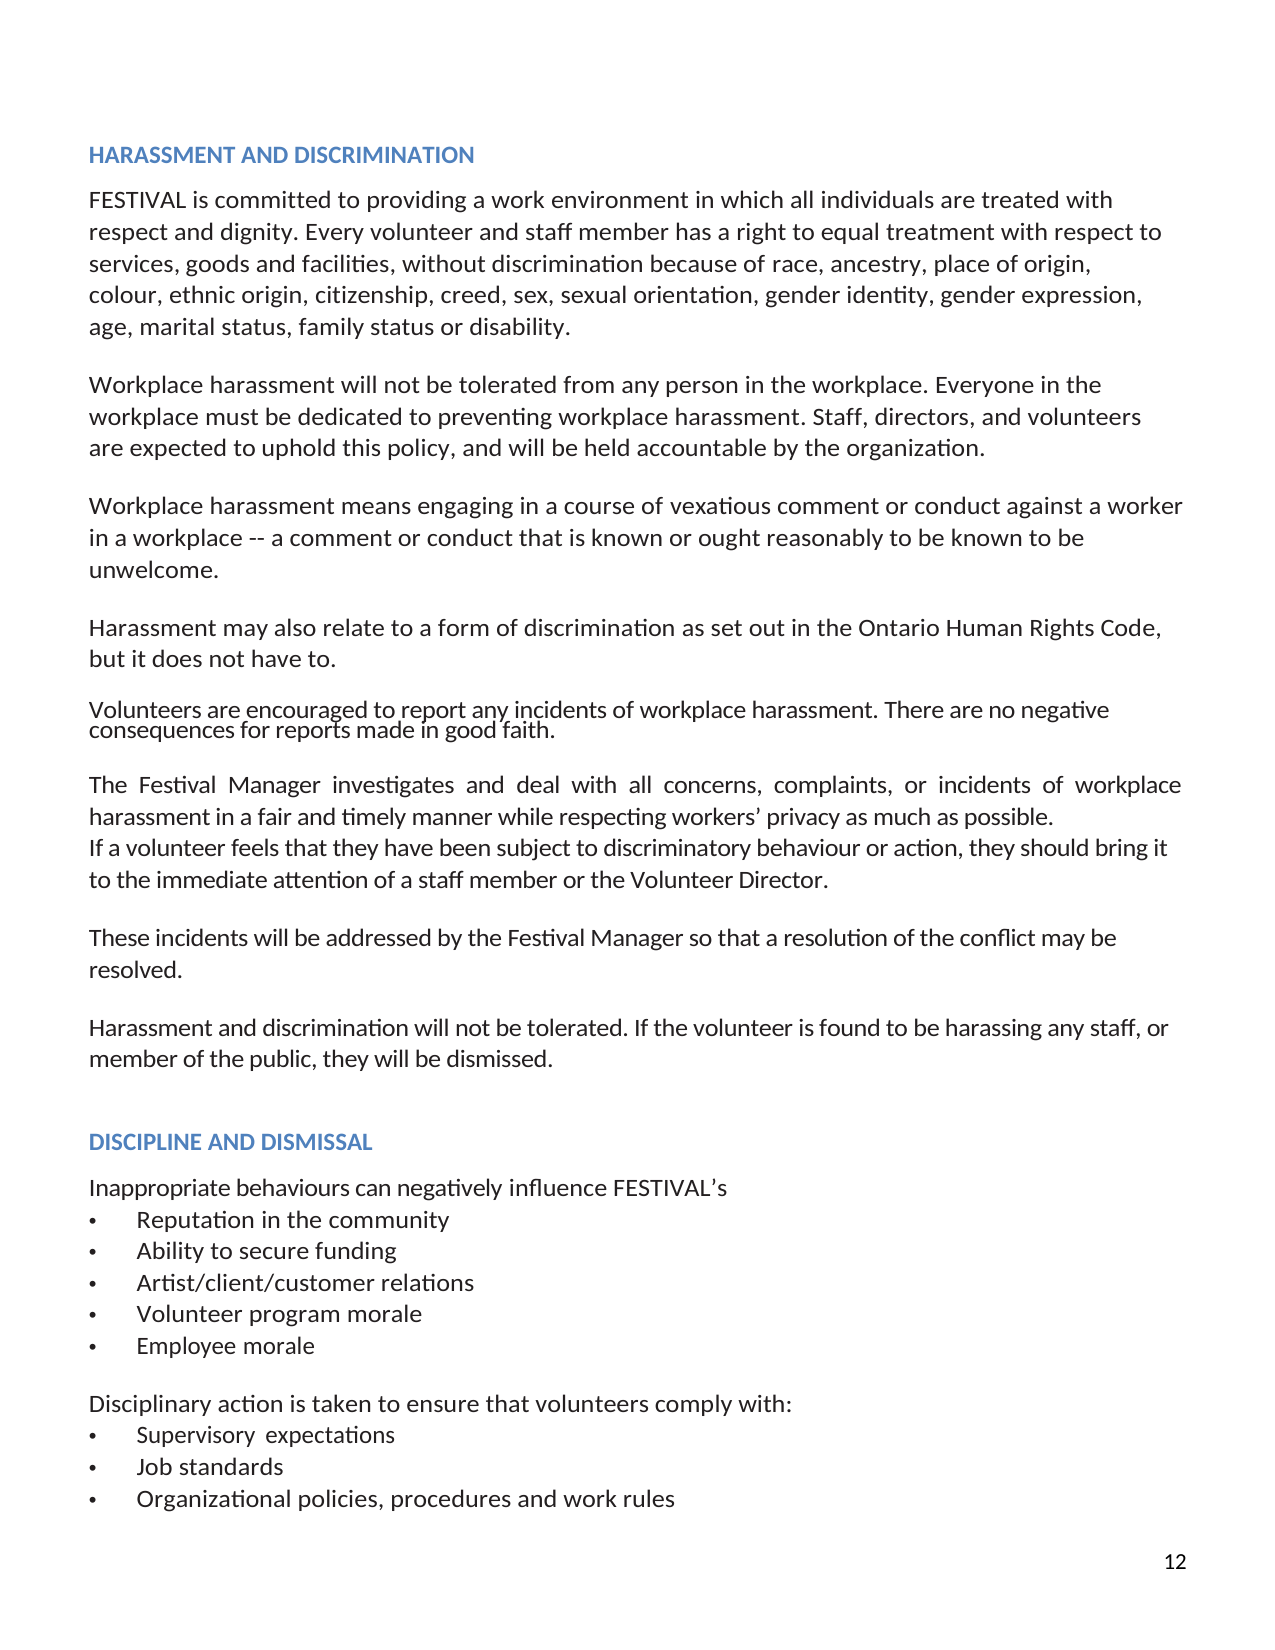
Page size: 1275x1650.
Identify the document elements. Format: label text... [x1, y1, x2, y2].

text If a volunteer feels that they have been subject to discriminatory behaviour or action, they should bring it to the immediate attention of a staff member or the Volunteer Director. [89, 833, 1172, 895]
list Ability to secure funding [89, 1235, 1186, 1266]
text Workplace harassment will not be tolerated from any person in the workplace. Everyone in the workplace must be dedicated to preventing workplace harassment. Staff, directors, and volunteers are expected to uphold this policy, and will be held accountable by the organization. [89, 369, 1154, 463]
text FESTIVAL is committed to providing a work environment in which all individuals are treated with respect and dignity. Every volunteer and staff member has a right to equal treatment with respect to services, goods and facilities, without discrimination because of race, ancestry, place of origin, colour, ethnic origin, citizenship, creed, sex, sexual orientation, gender identity, gender expression, age, marital status, family status or disability. [89, 185, 1164, 342]
list Organizational policies, procedures and work rules [89, 1483, 1186, 1513]
list Artist/client/customer relations [89, 1267, 1186, 1297]
list Employee morale [89, 1330, 1186, 1361]
subtitle DISCIPLINE AND DISMISSAL [89, 1126, 1186, 1157]
list Supervisory expectations [89, 1420, 1186, 1450]
text Harassment may also relate to a form of discrimination as set out in the Ontario Human Rights Code, but it does not have to. [89, 612, 1175, 674]
text The Festival Manager investigates and deal with all concerns, complaints, or incidents of workplace harassment in a fair and timely manner while respecting workers’ privacy as much as possible. [89, 769, 1183, 831]
text Disciplinary action is taken to ensure that volunteers comply with: [89, 1388, 1161, 1418]
subtitle HARASSMENT AND DISCRIMINATION [89, 139, 1186, 169]
text Volunteers are encouraged to report any incidents of workplace harassment. There are no negative consequences for reports made in good faith. [89, 701, 1186, 743]
list Job standards [89, 1451, 1186, 1482]
list Reputation in the community [89, 1204, 1186, 1234]
text Harassment and discrimination will not be tolerated. If the volunteer is found to be harassing any staff, or member of the public, they will be dismissed. [89, 1012, 1184, 1074]
text Inappropriate behaviours can negatively influence FESTIVAL’s [89, 1172, 1157, 1203]
text These incidents will be addressed by the Festival Manager so that a resolution of the conflict may be resolved. [89, 922, 1155, 984]
text Workplace harassment means engaging in a course of vexatious comment or conduct against a worker in a workplace -- a comment or conduct that is known or ought reasonably to be known to be unwelcome. [89, 491, 1186, 584]
list Volunteer program morale [89, 1298, 1186, 1329]
